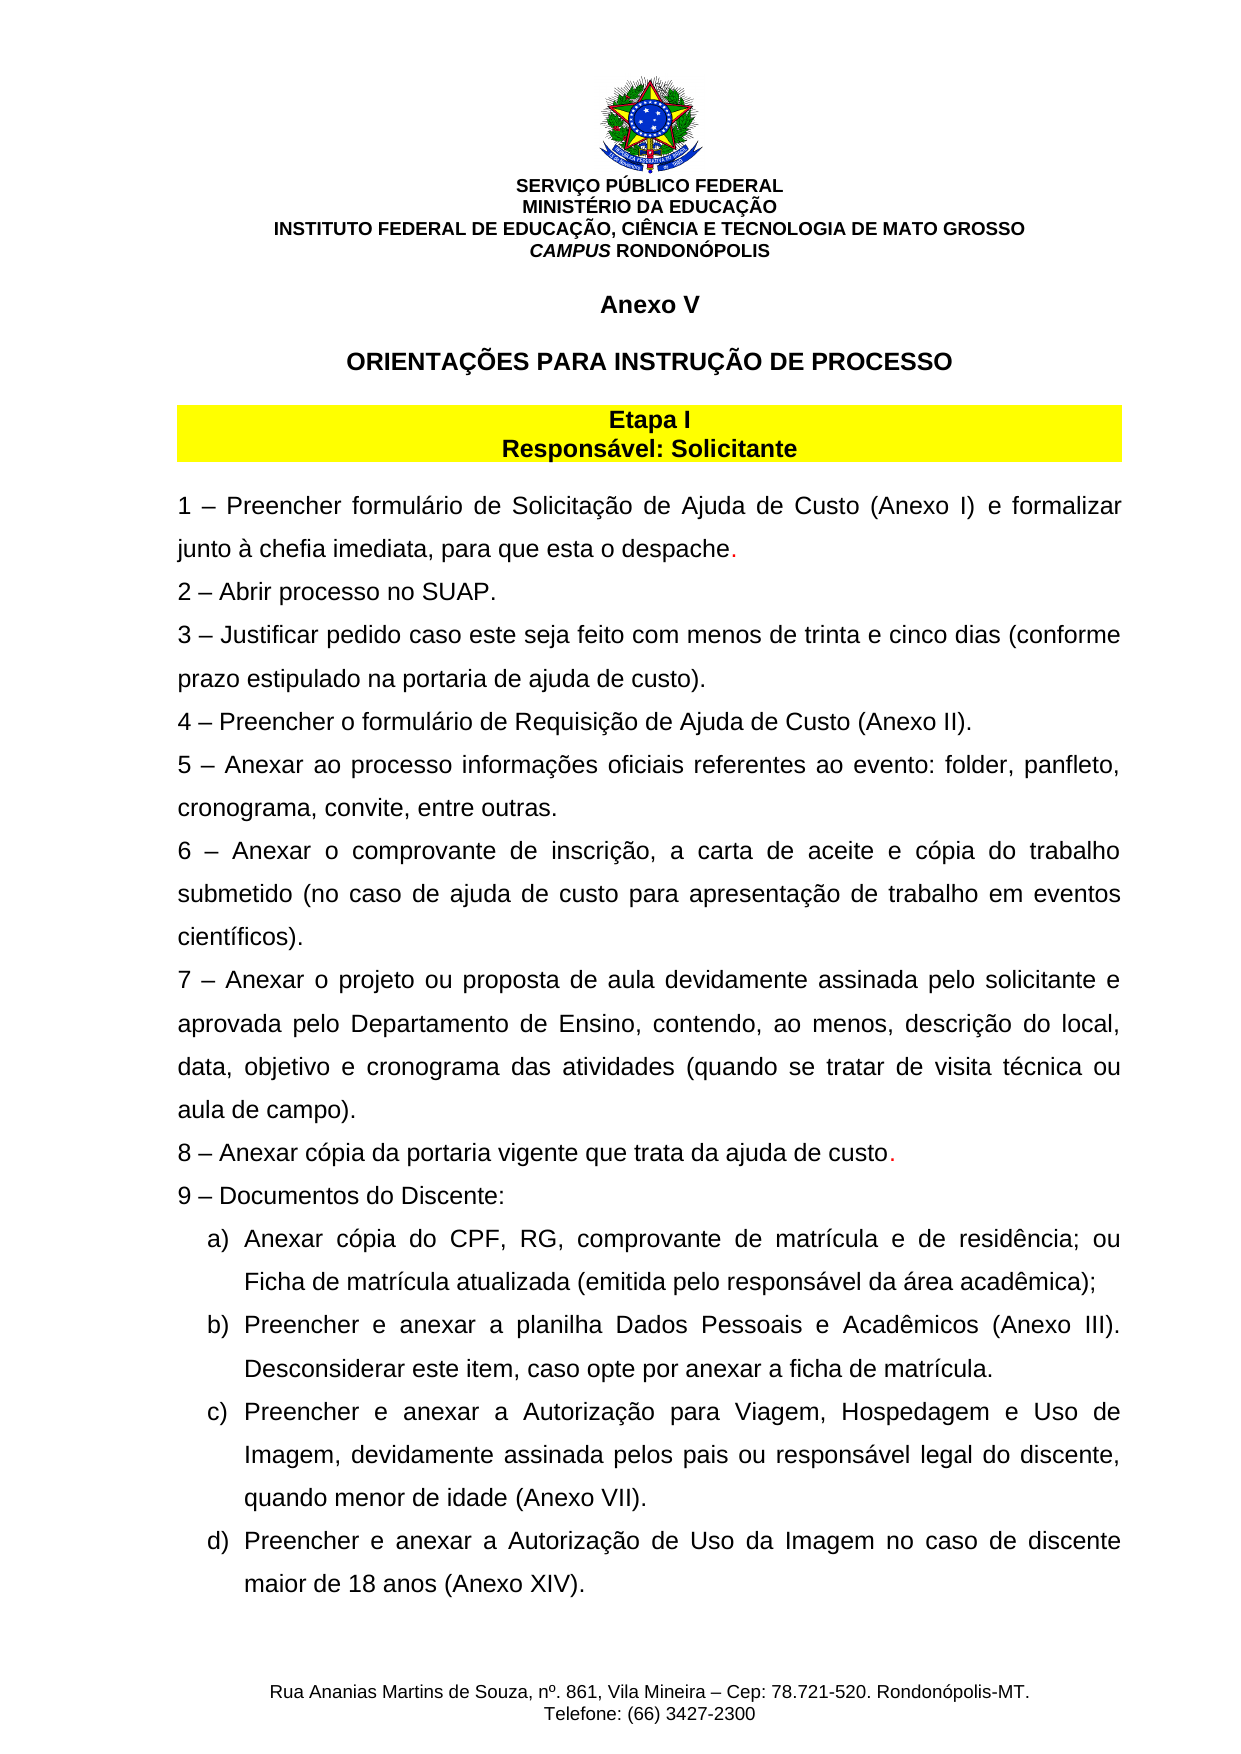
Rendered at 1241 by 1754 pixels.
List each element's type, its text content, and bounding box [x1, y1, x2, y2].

list Preencher e anexar a Autorização para Viagem, Hospedagem e Uso de Imagem, devidamente assinada pelos pais ou responsável legal do discente, quando menor de idade (Anexo VII). [207, 1397, 1122, 1512]
list Anexar cópia do CPF, RG, comprovante de matrícula e de residência; ou Ficha de matrícula atualizada (emitida pelo responsável da área acadêmica); [207, 1224, 1122, 1296]
text 4 – Preencher o formulário de Requisição de Ajuda de Custo (Anexo II). [177, 707, 1122, 735]
list Preencher e anexar a Autorização de Uso da Imagem no caso de discente maior de 18 anos (Anexo XIV). [207, 1526, 1122, 1598]
text ORIENTAÇÕES PARA INSTRUÇÃO DE PROCESSO [177, 347, 1122, 376]
text 6 – Anexar o comprovante de inscrição, a carta de aceite e cópia do trabalho submetido (no caso de ajuda de custo para apresentação de trabalho em eventos científicos). [177, 836, 1122, 951]
text Anexo V [177, 290, 1122, 318]
text Responsável: Solicitante [177, 433, 1122, 462]
text 5 – Anexar ao processo informações oficiais referentes ao evento: folder, panfleto, cronograma, convite, entre outras. [177, 750, 1122, 822]
text 3 – Justificar pedido caso este seja feito com menos de trinta e cinco dias (conforme prazo estipulado na portaria de ajuda de custo). [177, 620, 1122, 692]
text Etapa I [177, 405, 1122, 433]
text 9 – Documentos do Discente: [177, 1181, 1122, 1210]
picture [594, 73, 705, 175]
text 2 – Abrir processo no SUAP. [177, 577, 1122, 606]
text 7 – Anexar o projeto ou proposta de aula devidamente assinada pelo solicitante e aprovada pelo Departamento de Ensino, contendo, ao menos, descrição do local, data, objetivo e cronograma das atividades (quando se tratar de visita técnica ou aula de campo). [177, 965, 1122, 1123]
list Preencher e anexar a planilha Dados Pessoais e Acadêmicos (Anexo III). Desconsiderar este item, caso opte por anexar a ficha de matrícula. [207, 1310, 1122, 1382]
text 1 – Preencher formulário de Solicitação de Ajuda de Custo (Anexo I) e formalizar junto à chefia imediata, para que esta o despache. [177, 491, 1122, 563]
text 8 – Anexar cópia da portaria vigente que trata da ajuda de custo. [177, 1138, 1122, 1167]
